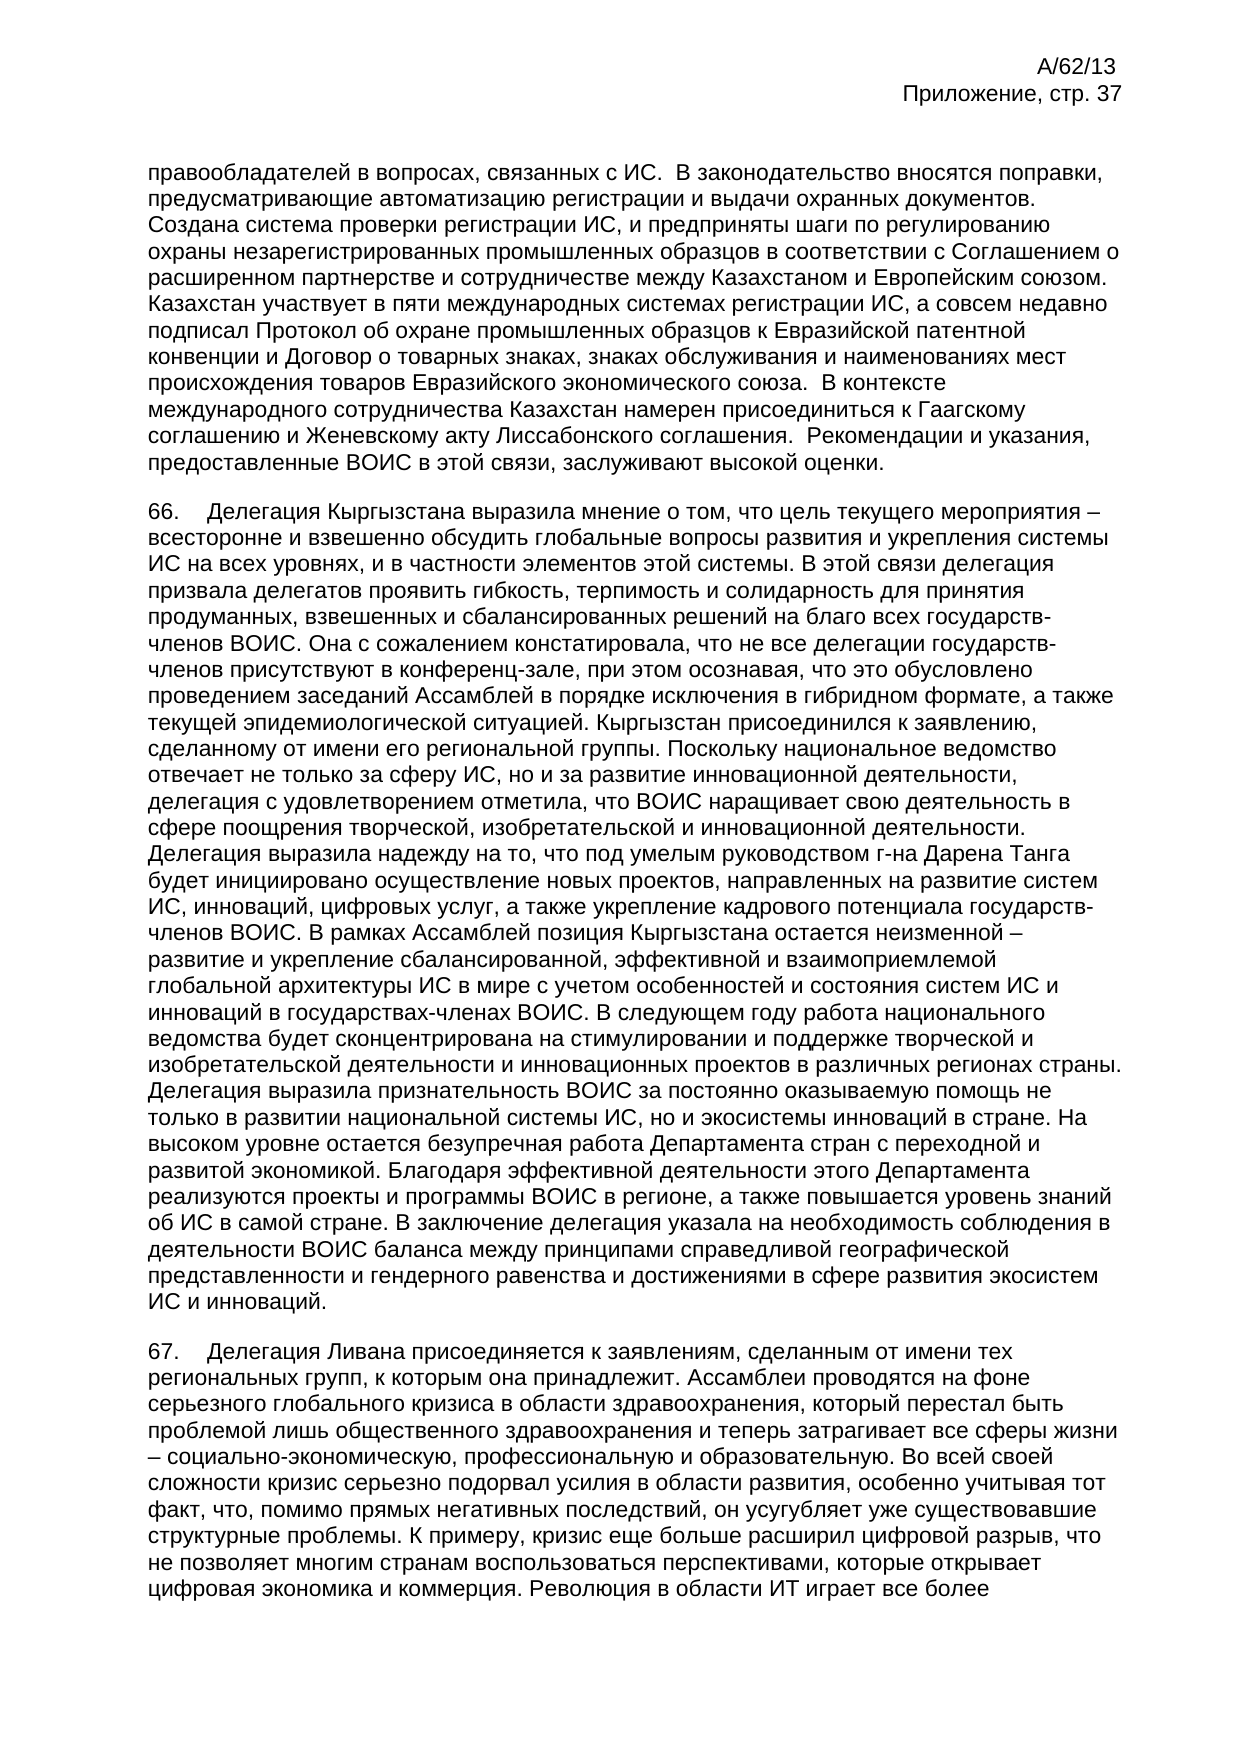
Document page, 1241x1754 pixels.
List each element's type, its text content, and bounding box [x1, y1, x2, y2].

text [148, 1338, 1122, 1601]
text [148, 158, 1122, 475]
text Делегация Кыргызстана выразила мнение о том, что цель текущего мероприятия – всесторонне и взвешенно обсудить глобальные вопросы развития и укрепления системы ИС на всех уровнях, и в частности элементов этой системы. В этой связи делегация призвала делегатов проявить гибкость, терпимость и солидарность для принятия продуманных, взвешенных и сбалансированных решений на благо всех государств-членов ВОИС. Она с сожалением констатировала, что не все делегации государств-членов присутствуют в конференц-зале, при этом осознавая, что это обусловлено проведением заседаний Ассамблей в порядке исключения в гибридном формате, а также текущей эпидемиологической ситуацией. Кыргызстан присоединился к заявлению, сделанному от имени его региональной группы. Поскольку национальное ведомство отвечает не только за сферу ИС, но и за развитие инновационной деятельности, делегация с удовлетворением отметила, что ВОИС наращивает свою деятельность в сфере поощрения творческой, изобретательской и инновационной деятельности. Делегация выразила надежду на то, что под умелым руководством г-на Дарена Танга будет инициировано осуществление новых проектов, направленных на развитие систем ИС, инноваций, цифровых услуг, а также укрепление кадрового потенциала государств-членов ВОИС. В рамках Ассамблей позиция Кыргызстана остается неизменной – развитие и укрепление сбалансированной, эффективной и взаимоприемлемой глобальной архитектуры ИС в мире с учетом особенностей и состояния систем ИС и инноваций в государствах-членах ВОИС. В следующем году работа национального ведомства будет сконцентрирована на стимулировании и поддержке творческой и изобретательской деятельности и инновационных проектов в различных регионах страны. Делегация выразила признательность ВОИС за постоянно оказываемую помощь не только в развитии национальной системы ИС, но и экосистемы инноваций в стране. На высоком уровне остается безупречная работа Департамента стран c переходной и развитой экономикой. Благодаря эффективной деятельности этого Департамента реализуются проекты и программы ВОИС в регионе, а также повышается уровень знаний об ИС в самой стране. В заключение делегация указала на необходимость соблюдения в деятельности ВОИС баланса между принципами справедливой географической представленности и гендерного равенства и достижениями в сфере развития экосистем ИС и инноваций. [148, 498, 1122, 1315]
